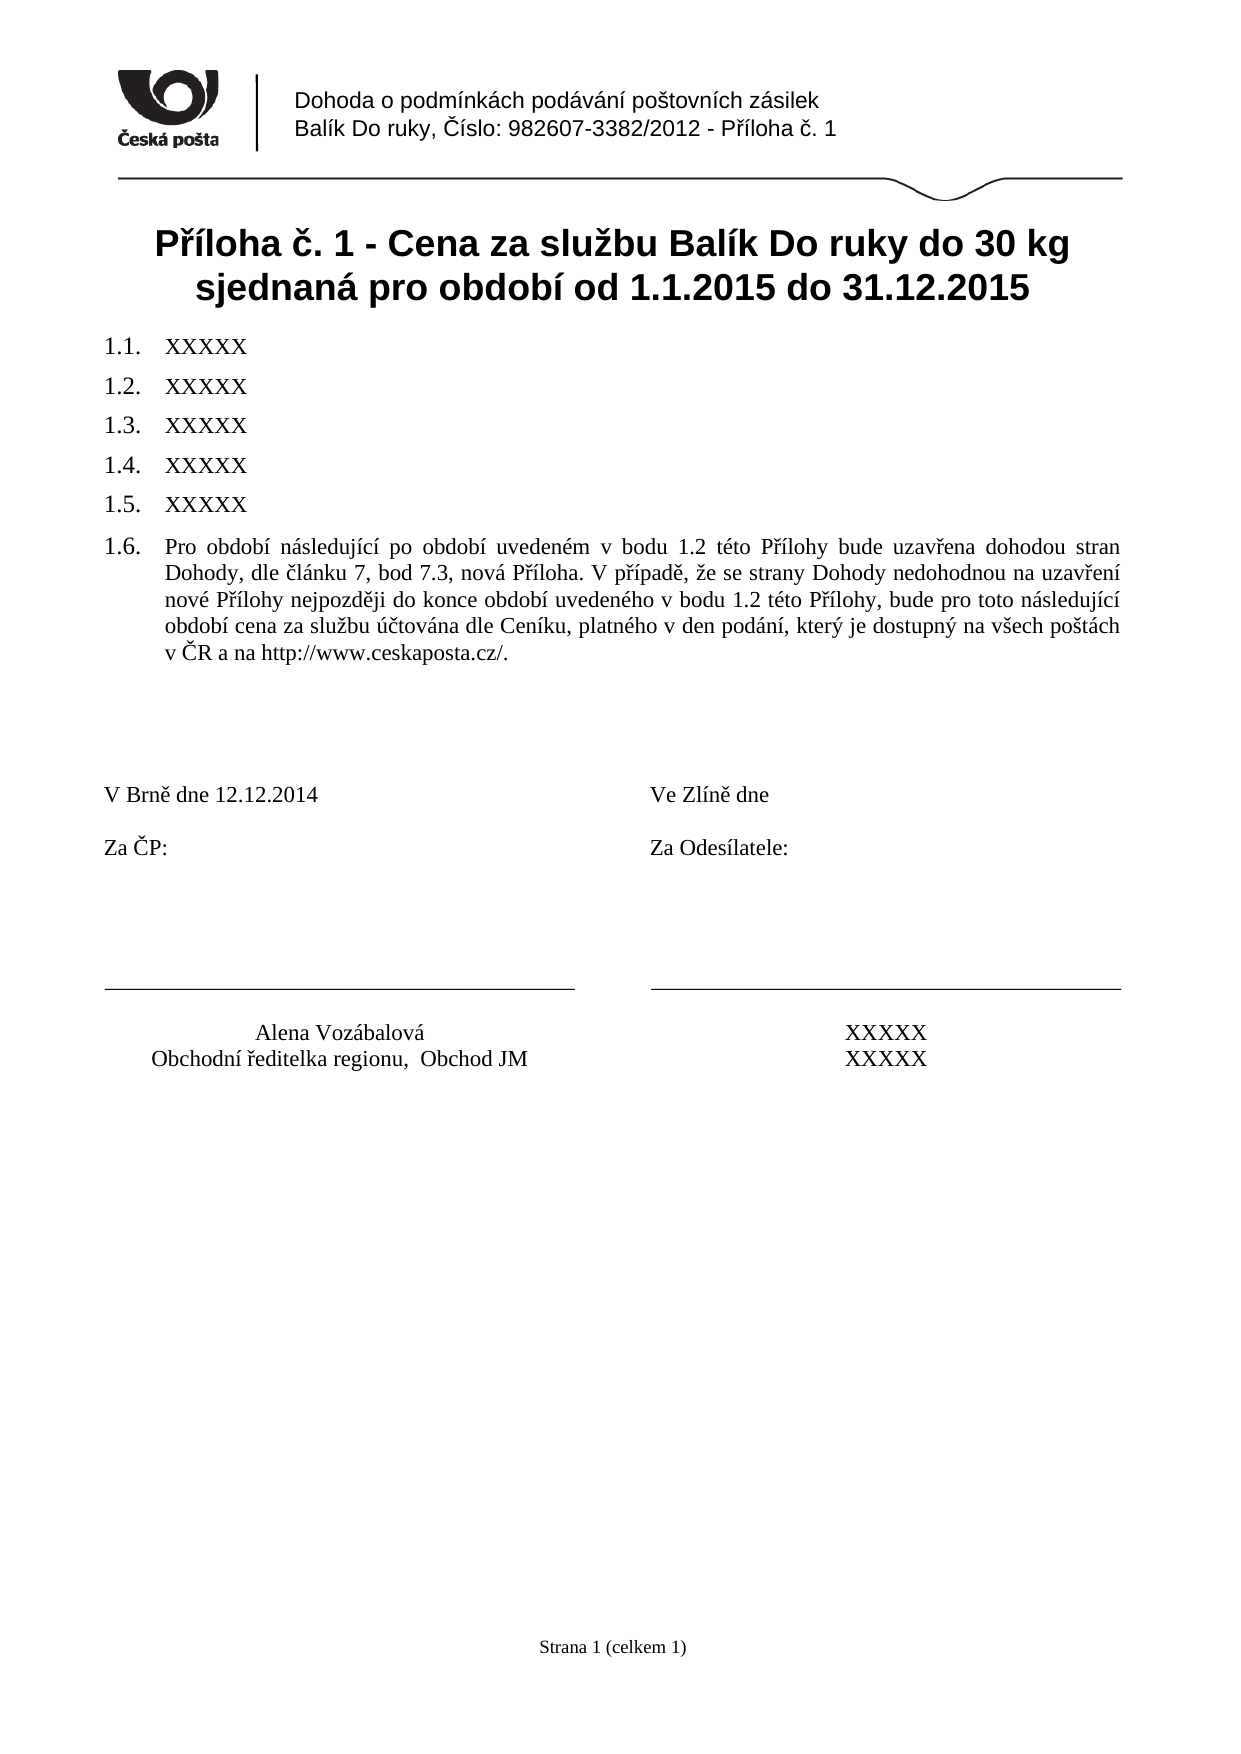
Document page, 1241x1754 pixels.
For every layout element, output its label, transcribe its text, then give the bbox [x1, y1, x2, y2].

list XXXXX [649, 1019, 1122, 1045]
list XXXXX [103, 412, 1122, 439]
list V Brně dne 12.12.2014 [103, 781, 576, 808]
picture [118, 70, 219, 148]
list Pro období následující po období uvedeném v bodu 1.2 této Přílohy bude uzavřena dohodou stran Dohody, dle článku 7, bod 7.3, nová Příloha. V případě, že se strany Dohody nedohodnou na uzavření nové Přílohy nejpozději do konce období uvedeného v bodu 1.2 této Přílohy, bude pro toto následující období cena za službu účtována dle Ceníku, platného v den podání, který je dostupný na všech poštách v ČR a na http://www.ceskaposta.cz/. [103, 531, 1122, 665]
list Za Odesílatele: [649, 834, 1122, 861]
list Příloha č. 1 - Cena za službu Balík Do ruky do 30 kg sjednaná pro období od 1.1.2015 do 31.12.2015 [103, 222, 1122, 308]
list Ve Zlíně dne [649, 781, 1122, 808]
list XXXXX [649, 1045, 1122, 1071]
list _________________________________________ [649, 966, 1122, 992]
list Obchodní ředitelka regionu, Obchod JM [103, 1045, 576, 1071]
list XXXXX [103, 333, 1122, 360]
list _________________________________________ [103, 966, 576, 992]
list Za ČP: [103, 834, 576, 861]
list XXXXX [103, 372, 1122, 399]
list XXXXX [103, 452, 1122, 479]
list XXXXX [103, 491, 1122, 518]
picture [118, 177, 1123, 201]
list Alena Vozábalová [103, 1019, 576, 1045]
